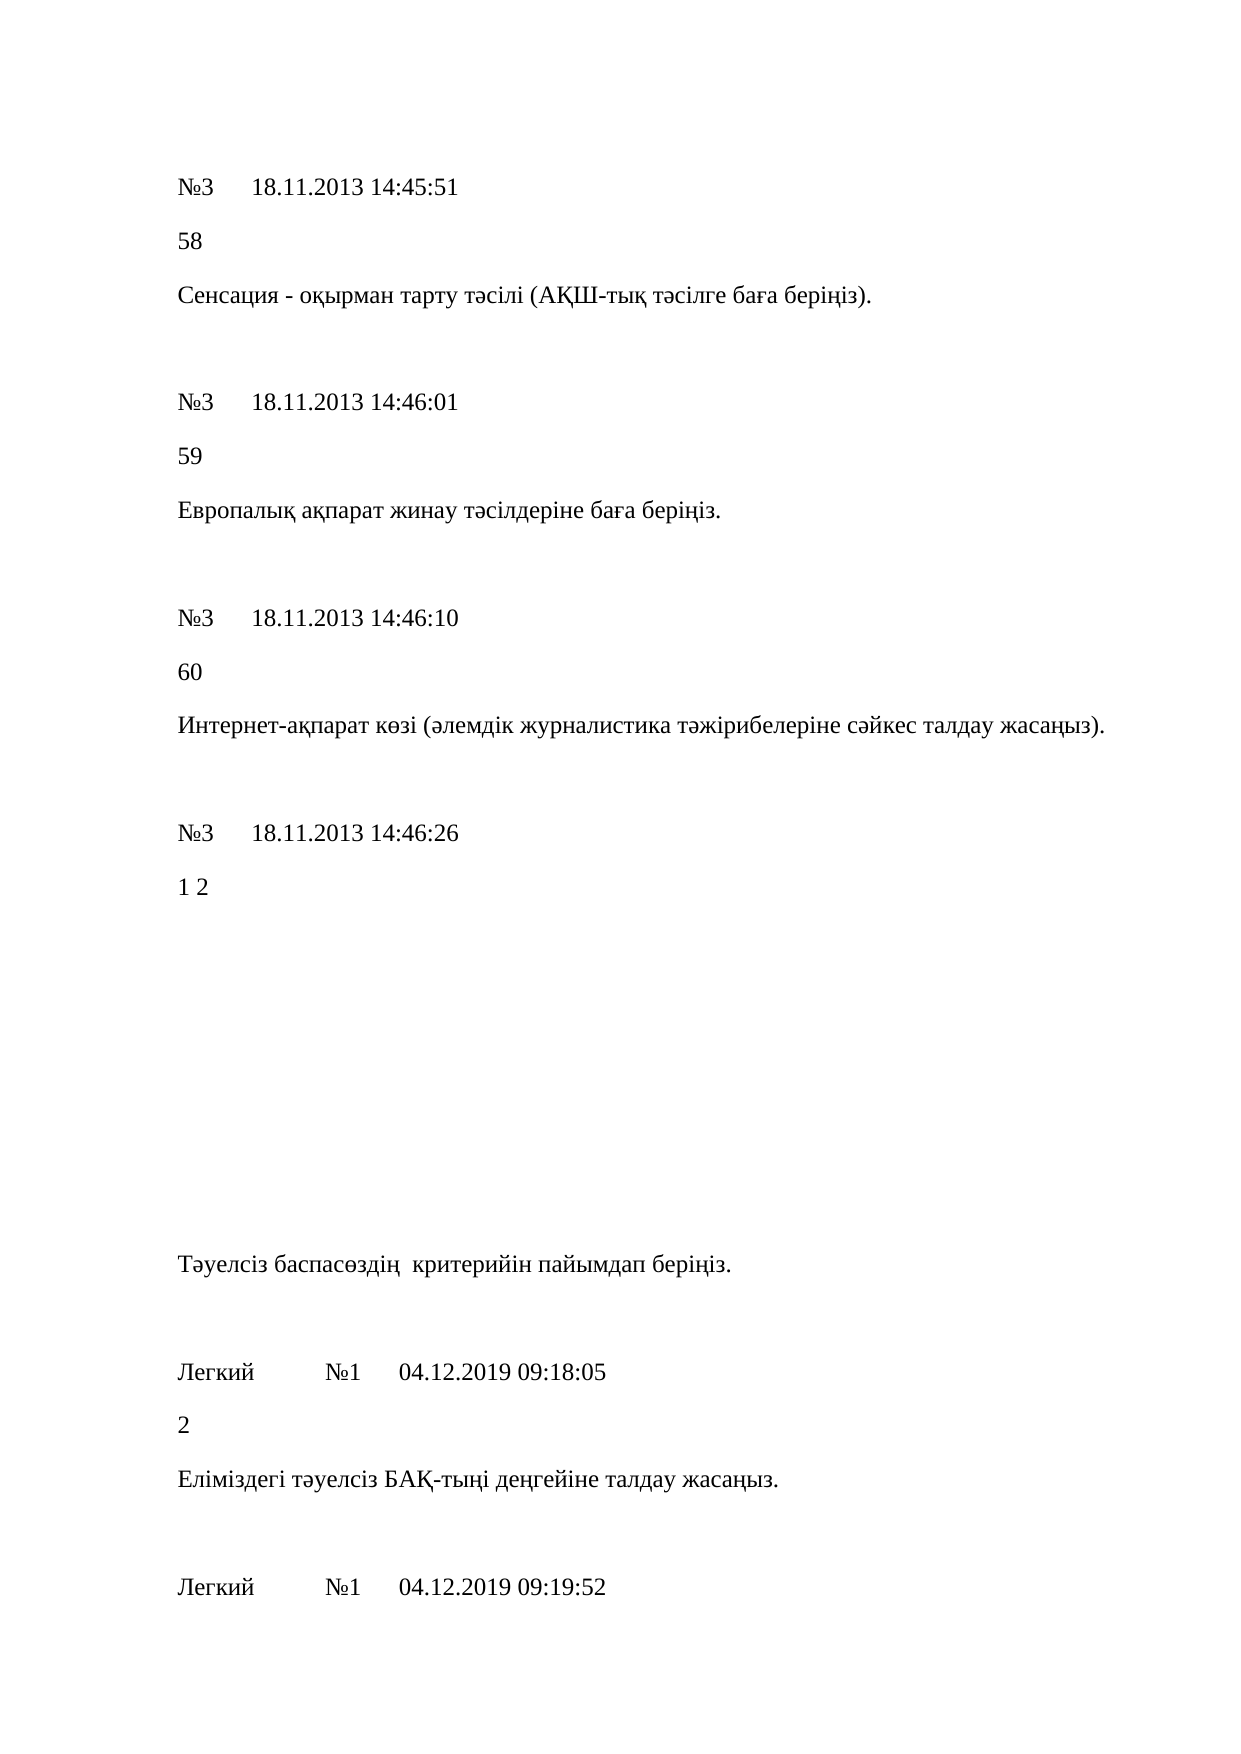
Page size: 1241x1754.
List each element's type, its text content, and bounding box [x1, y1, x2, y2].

text 59 [177, 441, 1152, 470]
text №3 18.11.2013 14:46:01 [177, 387, 1152, 416]
text Еліміздегі тәуелсіз БАҚ-тыңі деңгейіне талдау жасаңыз. [177, 1464, 1152, 1493]
text 2 [177, 1411, 1152, 1439]
text Интернет-ақпарат көзі (әлемдік журналистика тәжірибелеріне сәйкес талдау жасаңыз). [177, 711, 1152, 739]
text №3 18.11.2013 14:45:51 [177, 172, 1152, 201]
text №3 18.11.2013 14:46:10 [177, 603, 1152, 632]
text 58 [177, 226, 1152, 254]
text Легкий №1 04.12.2019 09:18:05 [177, 1357, 1152, 1386]
text Легкий №1 04.12.2019 09:19:52 [177, 1572, 1152, 1601]
text №3 18.11.2013 14:46:26 [177, 818, 1152, 847]
text Сенсация - оқырман тарту тәсілі (АҚШ-тық тәсілге баға беріңіз). [177, 280, 1152, 308]
text 1 2 [177, 872, 1152, 901]
text Тәуелсіз баспасөздің критерийін пайымдап беріңіз. [177, 1249, 1152, 1278]
text 60 [177, 657, 1152, 685]
text Европалық ақпарат жинау тәсілдеріне баға беріңіз. [177, 495, 1152, 524]
